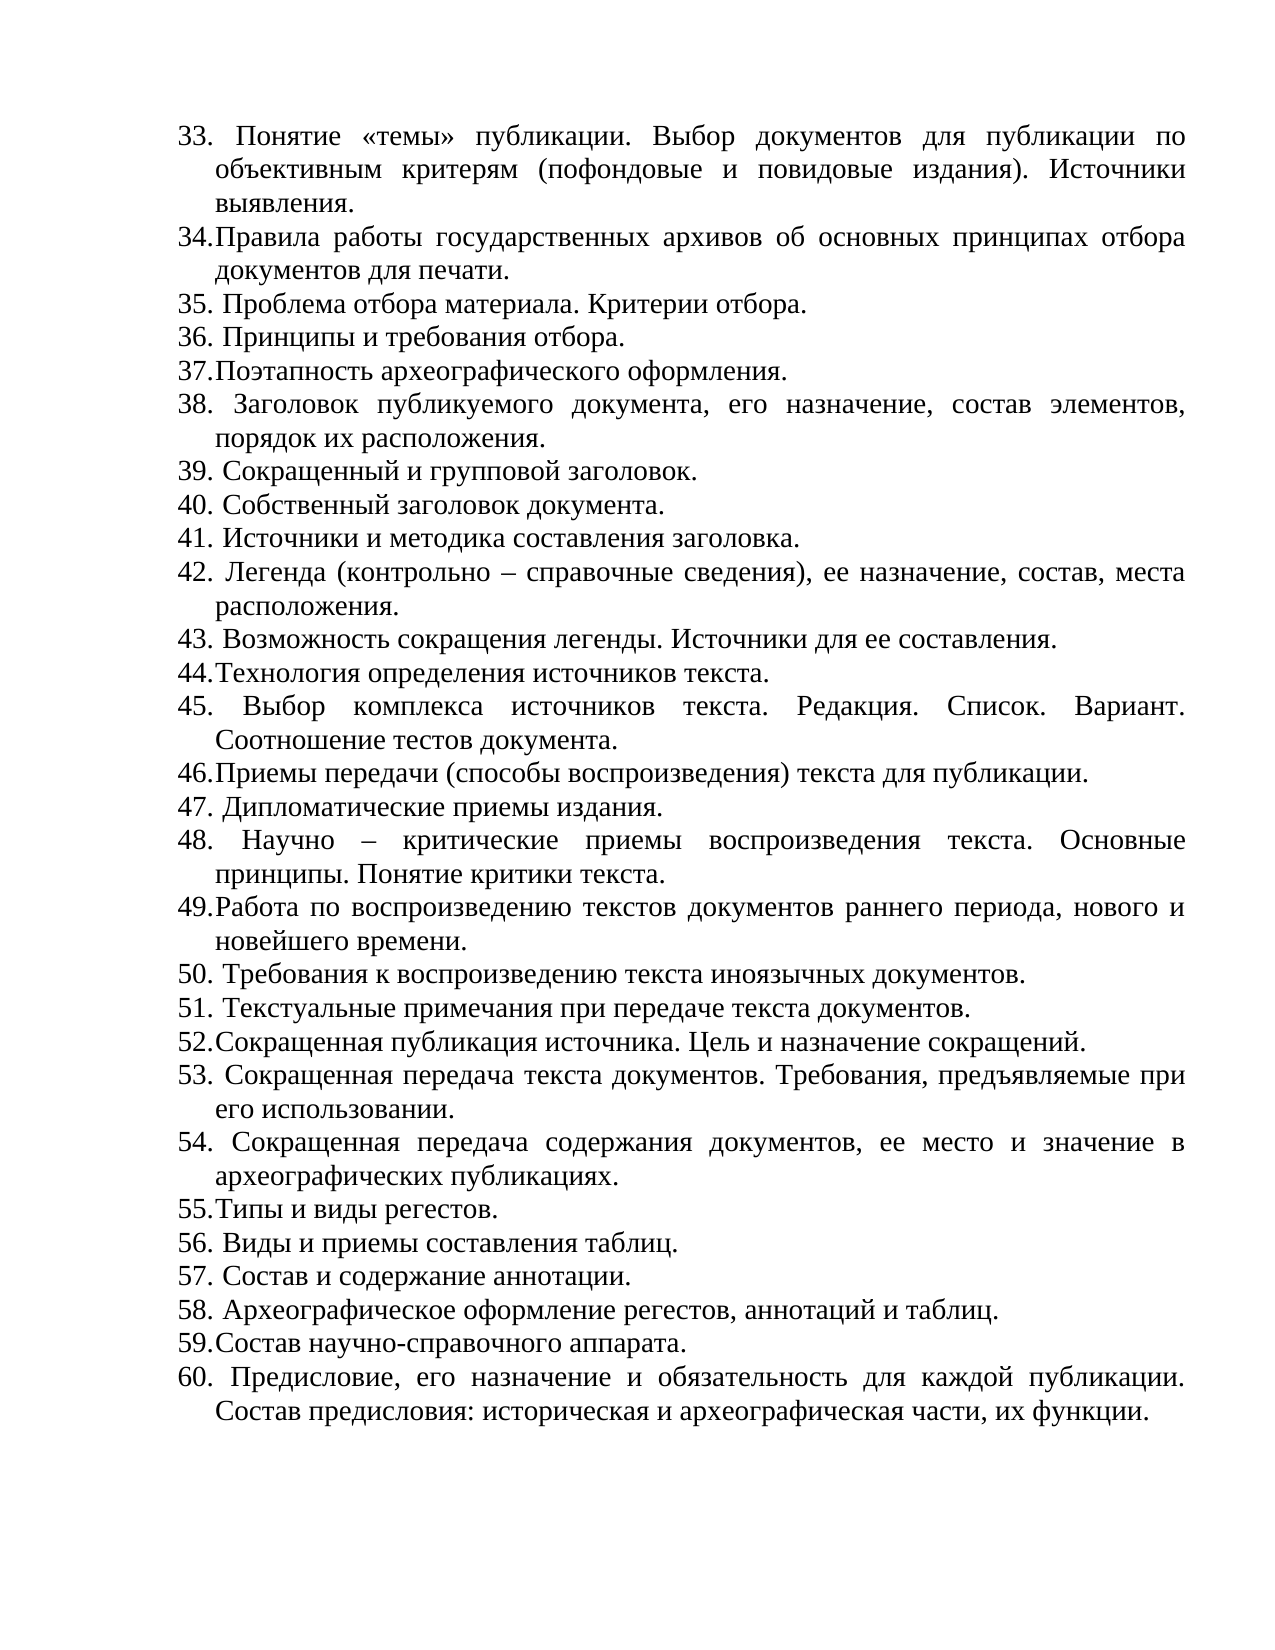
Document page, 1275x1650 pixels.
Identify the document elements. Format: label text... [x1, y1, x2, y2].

list Сокращенная передача содержания документов, ее место и значение в археографических публикациях. [177, 1124, 1186, 1191]
list Проблема отбора материала. Критерии отбора. [177, 286, 1186, 319]
list Выбор комплекса источников текста. Редакция. Список. Вариант. Соотношение тестов документа. [177, 688, 1186, 755]
list Приемы передачи (способы воспроизведения) текста для публикации. [177, 755, 1186, 789]
list Сокращенная публикация источника. Цель и назначение сокращений. [177, 1024, 1186, 1057]
list Заголовок публикуемого документа, его назначение, состав элементов, порядок их расположения. [177, 386, 1186, 453]
list Технология определения источников текста. [177, 655, 1186, 688]
list Принципы и требования отбора. [177, 319, 1186, 353]
list Возможность сокращения легенды. Источники для ее составления. [177, 621, 1186, 655]
list Дипломатические приемы издания. [177, 789, 1186, 822]
list Поэтапность археографического оформления. [177, 353, 1186, 386]
list Предисловие, его назначение и обязательность для каждой публикации. Состав предисловия: историческая и археографическая части, их функции. [177, 1359, 1186, 1426]
list Состав научно-справочного аппарата. [177, 1326, 1186, 1359]
list Сокращенный и групповой заголовок. [177, 453, 1186, 487]
list Состав и содержание аннотации. [177, 1258, 1186, 1292]
list Текстуальные примечания при передаче текста документов. [177, 990, 1186, 1024]
list Виды и приемы составления таблиц. [177, 1225, 1186, 1258]
list Научно – критические приемы воспроизведения текста. Основные принципы. Понятие критики текста. [177, 822, 1186, 889]
list Археографическое оформление регестов, аннотаций и таблиц. [177, 1292, 1186, 1326]
list Легенда (контрольно – справочные сведения), ее назначение, состав, места расположения. [177, 554, 1186, 621]
list Требования к воспроизведению текста иноязычных документов. [177, 957, 1186, 990]
list Сокращенная передача текста документов. Требования, предъявляемые при его использовании. [177, 1057, 1186, 1124]
list Понятие «темы» публикации. Выбор документов для публикации по объективным критерям (пофондовые и повидовые издания). Источники выявления. [177, 118, 1186, 219]
list Собственный заголовок документа. [177, 487, 1186, 521]
list Типы и виды регестов. [177, 1191, 1186, 1225]
list Правила работы государственных архивов об основных принципах отбора документов для печати. [177, 219, 1186, 286]
list Источники и методика составления заголовка. [177, 521, 1186, 554]
list Работа по воспроизведению текстов документов раннего периода, нового и новейшего времени. [177, 889, 1186, 957]
